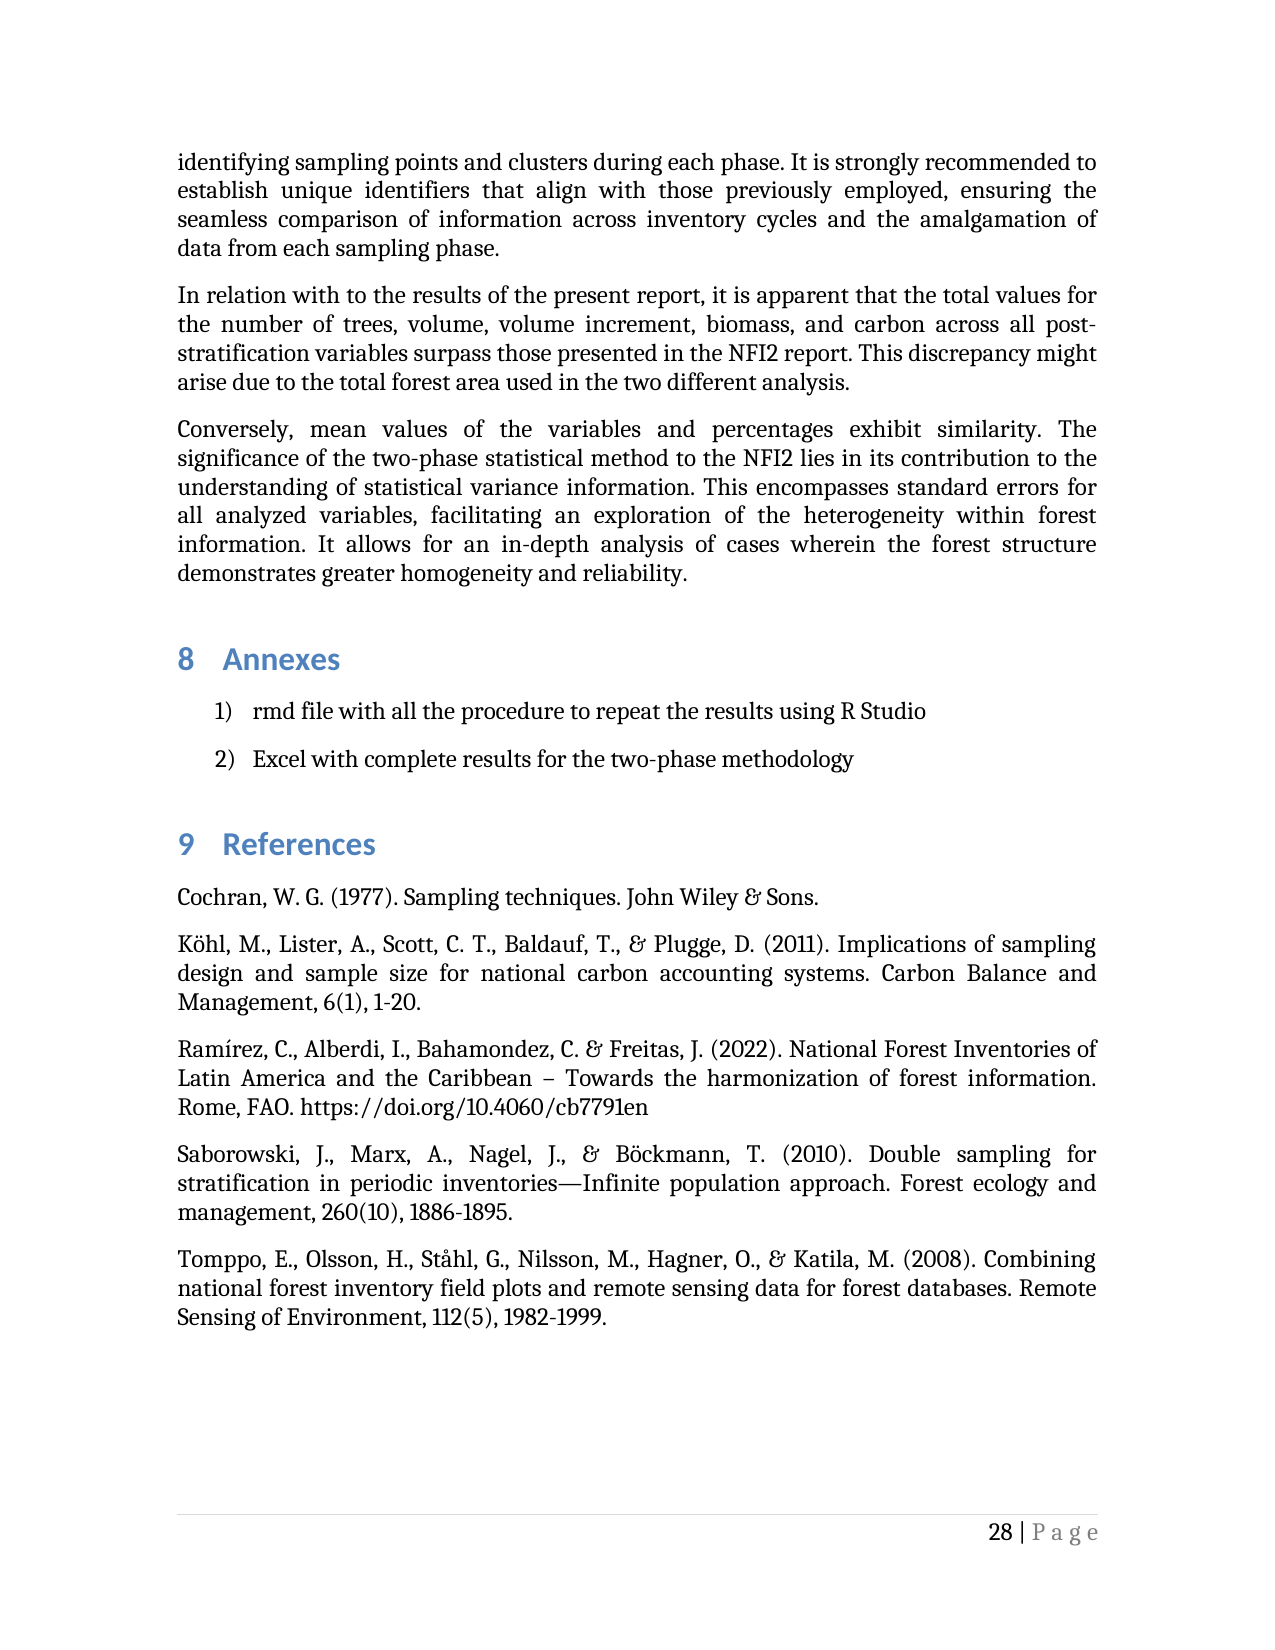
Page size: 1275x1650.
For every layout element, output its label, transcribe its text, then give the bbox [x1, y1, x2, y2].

text Ramírez, C., Alberdi, I., Bahamondez, C. & Freitas, J. (2022). National Forest Inventories of Latin America and the Caribbean – Towards the harmonization of forest information. Rome, FAO. https://doi.org/10.4060/cb7791en [177, 1035, 1098, 1122]
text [177, 148, 1098, 263]
text Conversely, mean values of the variables and percentages exhibit similarity. The significance of the two-phase statistical method to the NFI2 lies in its contribution to the understanding of statistical variance information. This encompasses standard errors for all analyzed variables, facilitating an exploration of the heterogeneity within forest information. It allows for an in-depth analysis of cases wherein the forest structure demonstrates greater homogeneity and reliability. [177, 415, 1098, 588]
subtitle References [177, 823, 1098, 864]
text Cochran, W. G. (1977). Sampling techniques. John Wiley & Sons. [177, 883, 1098, 912]
text Köhl, M., Lister, A., Scott, C. T., Baldauf, T., & Plugge, D. (2011). Implications of sampling design and sample size for national carbon accounting systems. Carbon Balance and Management, 6(1), 1-20. [177, 930, 1098, 1017]
subtitle Annexes [177, 638, 1098, 678]
list rmd file with all the procedure to repeat the results using R Studio [215, 697, 1098, 726]
text Tomppo, E., Olsson, H., Ståhl, G., Nilsson, M., Hagner, O., & Katila, M. (2008). Combining national forest inventory field plots and remote sensing data for forest databases. Remote Sensing of Environment, 112(5), 1982-1999. [177, 1245, 1098, 1332]
text Saborowski, J., Marx, A., Nagel, J., & Böckmann, T. (2010). Double sampling for stratification in periodic inventories—Infinite population approach. Forest ecology and management, 260(10), 1886-1895. [177, 1140, 1098, 1227]
list Excel with complete results for the two-phase methodology [215, 744, 1098, 773]
text In relation with to the results of the present report, it is apparent that the total values for the number of trees, volume, volume increment, biomass, and carbon across all post-stratification variables surpass those presented in the NFI2 report. This discrepancy might arise due to the total forest area used in the two different analysis. [177, 281, 1098, 396]
